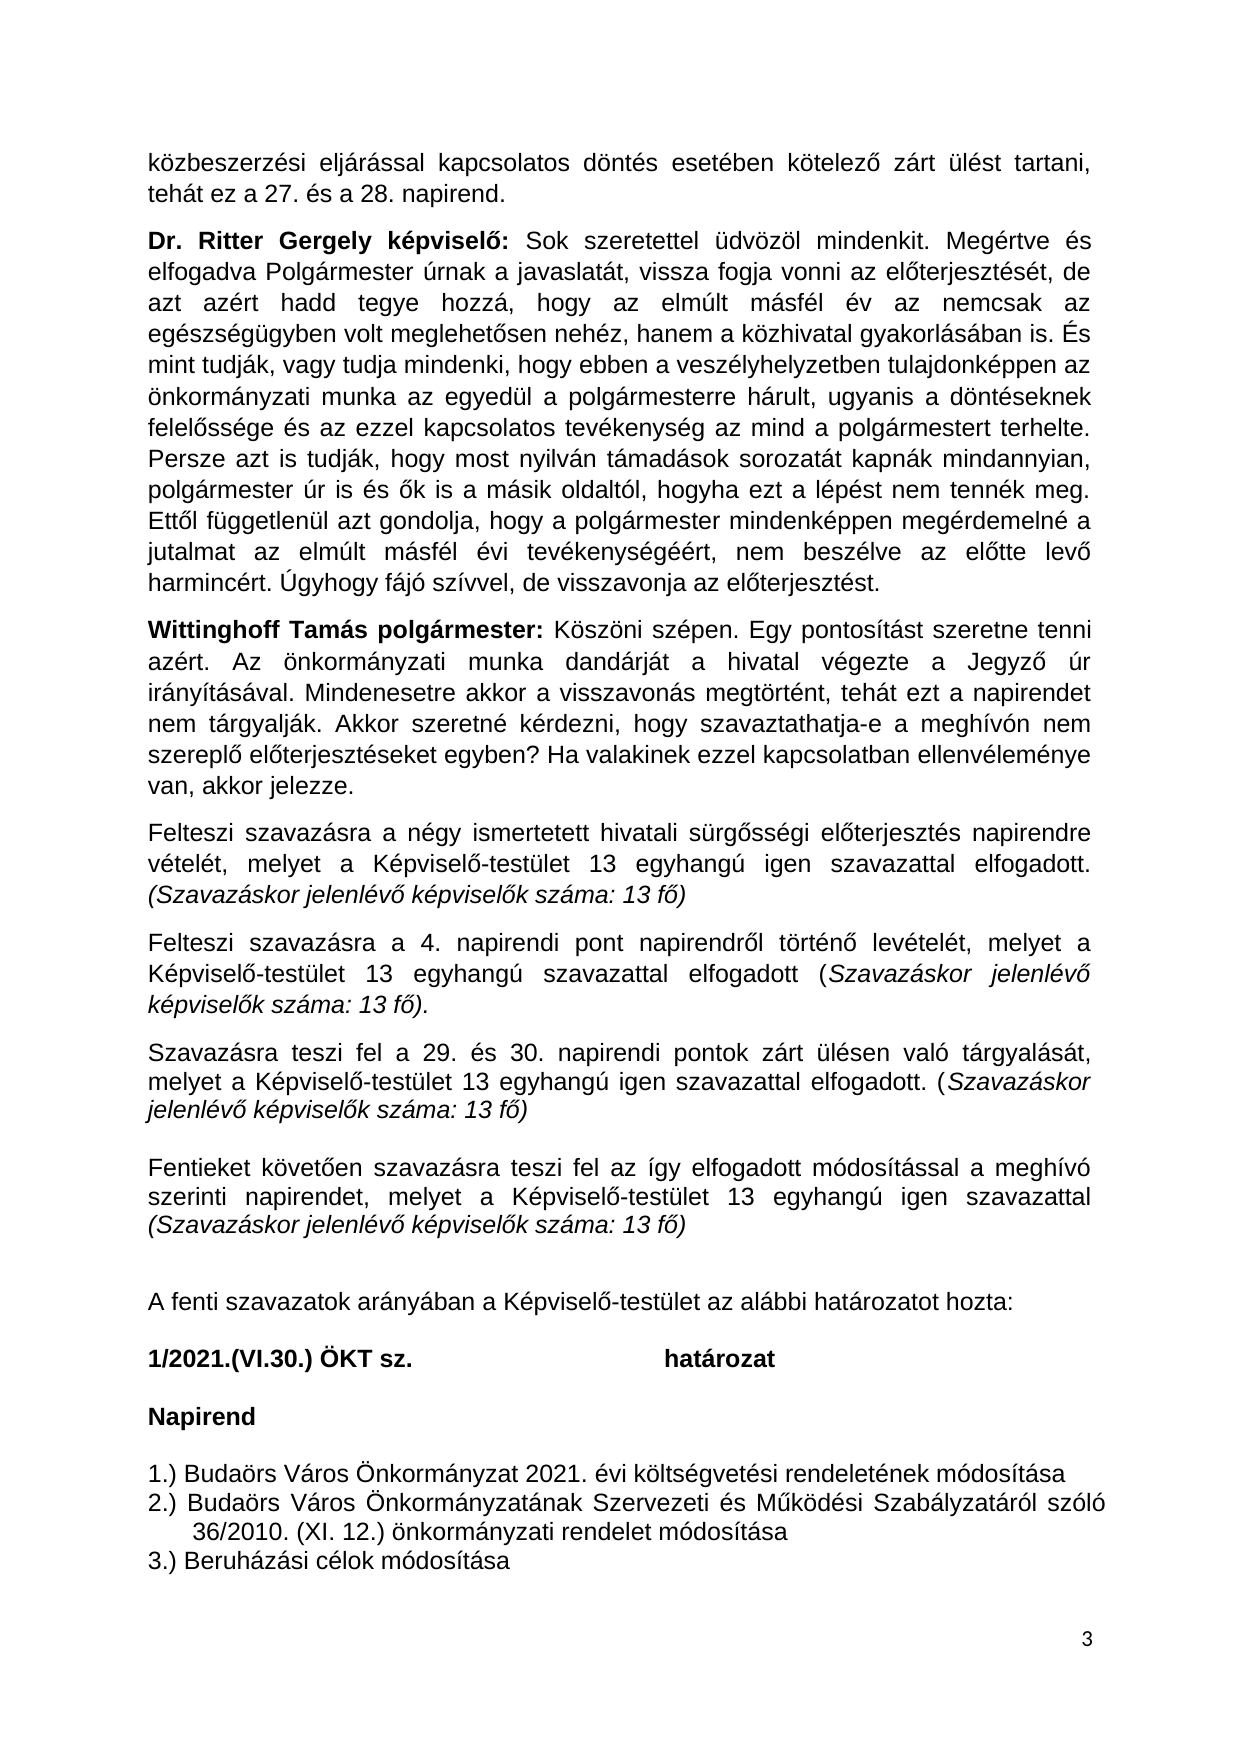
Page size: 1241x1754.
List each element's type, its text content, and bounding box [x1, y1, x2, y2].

text Napirend [148, 1402, 1093, 1431]
text 2.) Budaörs Város Önkormányzatának Szervezeti és Működési Szabályzatáról szóló 36/2010. (XI. 12.) önkormányzati rendelet módosítása [148, 1488, 1107, 1546]
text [148, 148, 1093, 207]
text 1.) Budaörs Város Önkormányzat 2021. évi költségvetési rendeletének módosítása [148, 1459, 1107, 1488]
text Felteszi szavazásra a 4. napirendi pont napirendről történő levételét, melyet a Képviselő-testület 13 egyhangú szavazattal elfogadott (Szavazáskor jelenlévő képviselők száma: 13 fő). [148, 928, 1093, 1019]
text Szavazásra teszi fel a 29. és 30. napirendi pontok zárt ülésen való tárgyalását, melyet a Képviselő-testület 13 egyhangú igen szavazattal elfogadott. (Szavazáskor jelenlévő képviselők száma: 13 fő) [148, 1038, 1093, 1124]
text Felteszi szavazásra a négy ismertetett hivatali napirendre vételét, melyet a Képviselő-testület 13 egyhangú igen szavazattal elfogadott. (Szavazáskor jelenlévő képviselők száma: 13 fő) [148, 818, 1093, 909]
text Fentieket követően szavazásra teszi fel az így elfogadott módosítással a meghívó szerinti napirendet, melyet a Képviselő-testület 13 egyhangú igen szavazattal (Szavazáskor jelenlévő képviselők száma: 13 fő) [148, 1153, 1093, 1239]
text Dr. Ritter Gergely képviselő: Sok szeretettel üdvözöl mindenkit. Megértve és elfogadva Polgármester úrnak a javaslatát, vissza fogja vonni az előterjesztését, de azt azért hadd tegye hozzá, hogy az elmúlt másfél év az nemcsak az egészségügyben volt meglehetősen nehéz, hanem a közhivatal gyakorlásában is. És mint tudják, vagy tudja mindenki, hogy ebben a veszélyhelyzetben tulajdonképpen az önkormányzati munka az egyedül a polgármesterre hárult, ugyanis a döntéseknek felelőssége és az ezzel kapcsolatos tevékenység az mind a polgármestert terhelte. Persze azt is tudják, hogy most nyilván támadások sorozatát kapnák mindannyian, polgármester úr is és ők is a másik oldaltól, hogyha ezt a lépést nem tennék meg. Ettől függetlenül azt gondolja, hogy a polgármester mindenképpen megérdemelné a jutalmat az elmúlt másfél évi tevékenységéért, nem beszélve az előtte levő harmincért. Úgyhogy fájó szívvel, de visszavonja az előterjesztést. [148, 226, 1093, 597]
text 1/2021.(VI.30.) ÖKT sz. határozat [148, 1344, 1093, 1373]
text Wittinghoff Tamás polgármester: Köszöni szépen. Egy pontosítást szeretne tenni azért. Az önkormányzati munka dandárját a hivatal végezte a egyző úr irányításával. Mindenesetre akkor a visszavonás megtörtént, tehát ezt a napirendet nem tárgyalják. Akkor szeretné kérdezni, hogy szavaztathatja-e a meghívón nem szereplő előterjesztéseket egyben? Ha valakinek ezzel kapcsolatban ellenvéleménye van, akkor jelezze. [148, 616, 1093, 799]
text 3.) Beruházási célok módosítása [148, 1546, 1093, 1574]
text A fenti szavazatok arányában a Képviselő-testület az alábbi határozatot hozta: [148, 1287, 1093, 1316]
